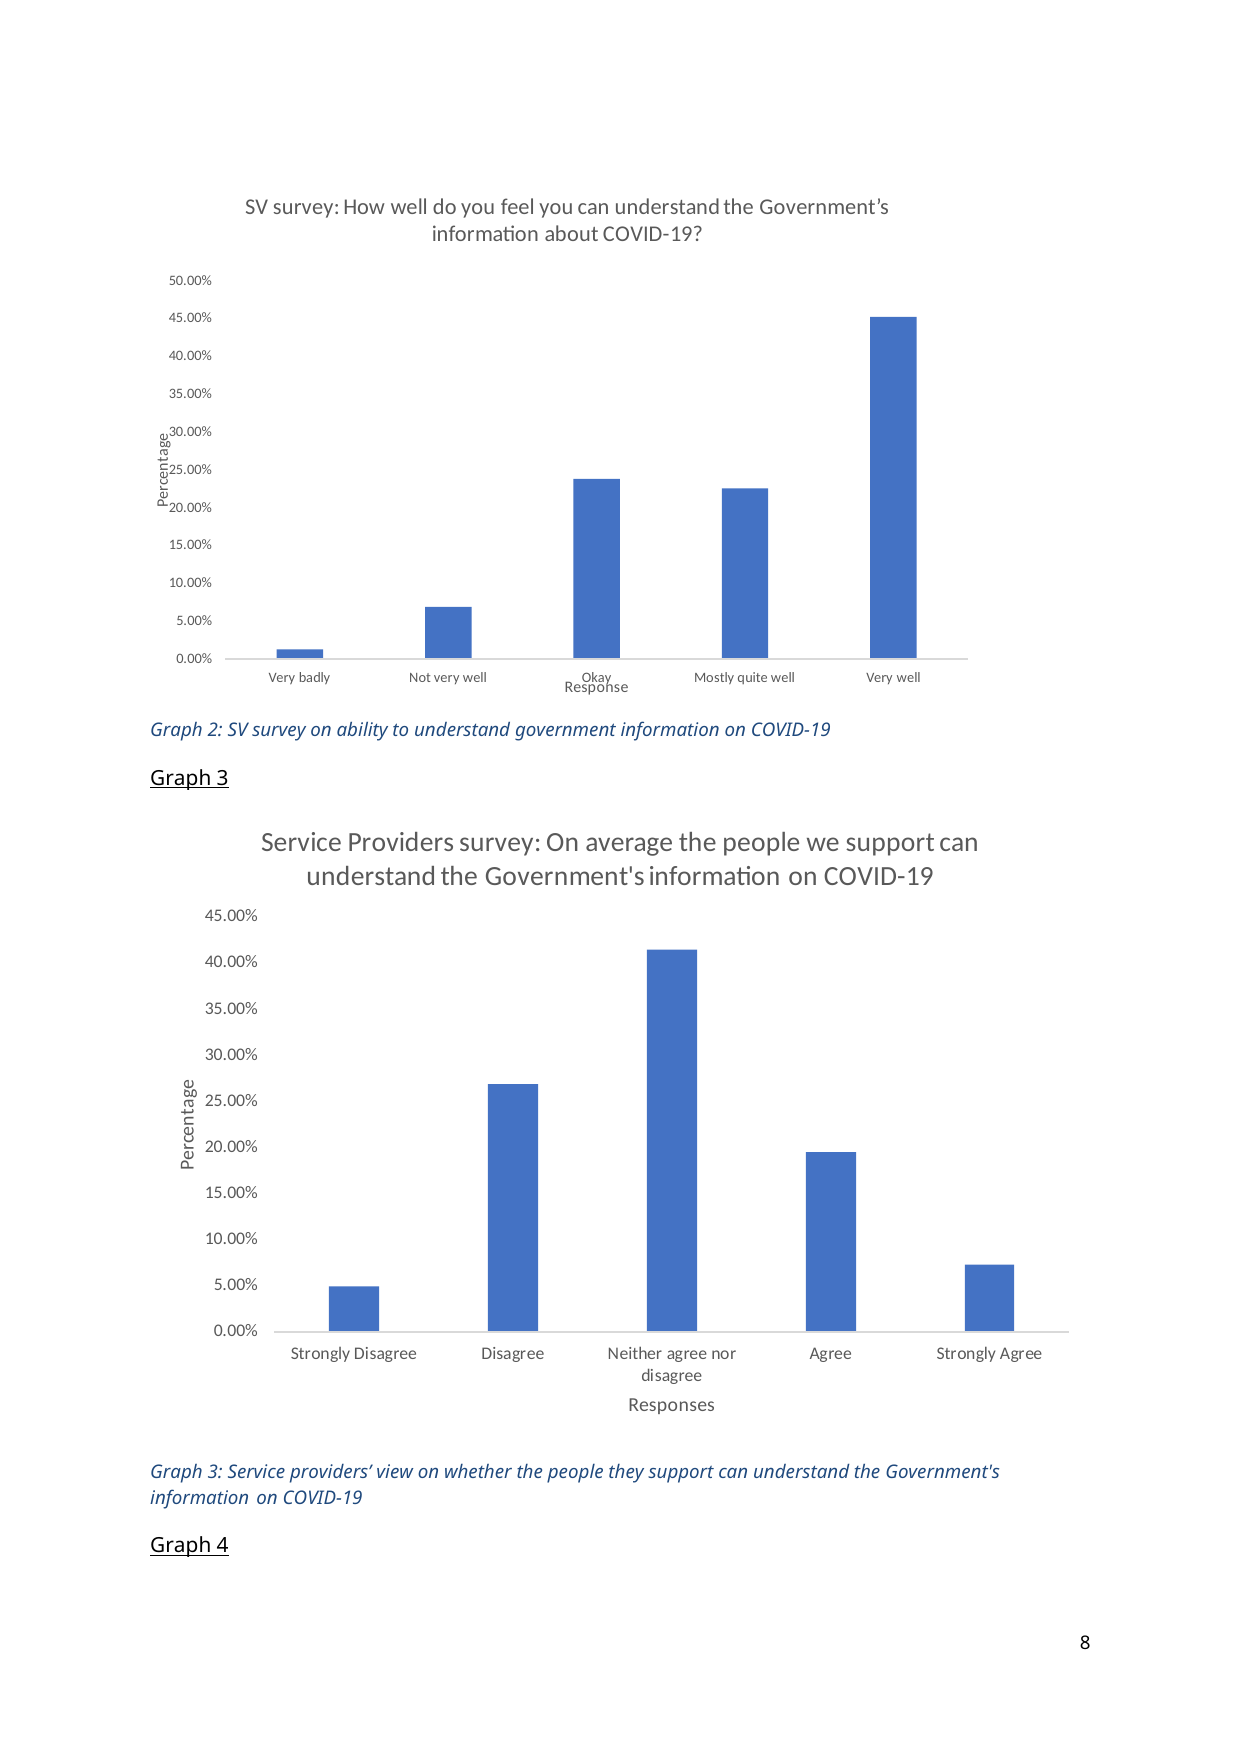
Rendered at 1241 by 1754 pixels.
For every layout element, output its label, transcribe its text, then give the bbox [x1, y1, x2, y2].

text Graph 3 [150, 763, 1090, 791]
text Graph 4 [150, 1531, 1090, 1559]
text Graph 2: SV survey on ability to understand government information on COVID-19 [150, 717, 1090, 742]
text Graph 3: Service providers’ view on whether the people they support can understand the Government's information on COVID-19 [150, 1459, 1090, 1510]
